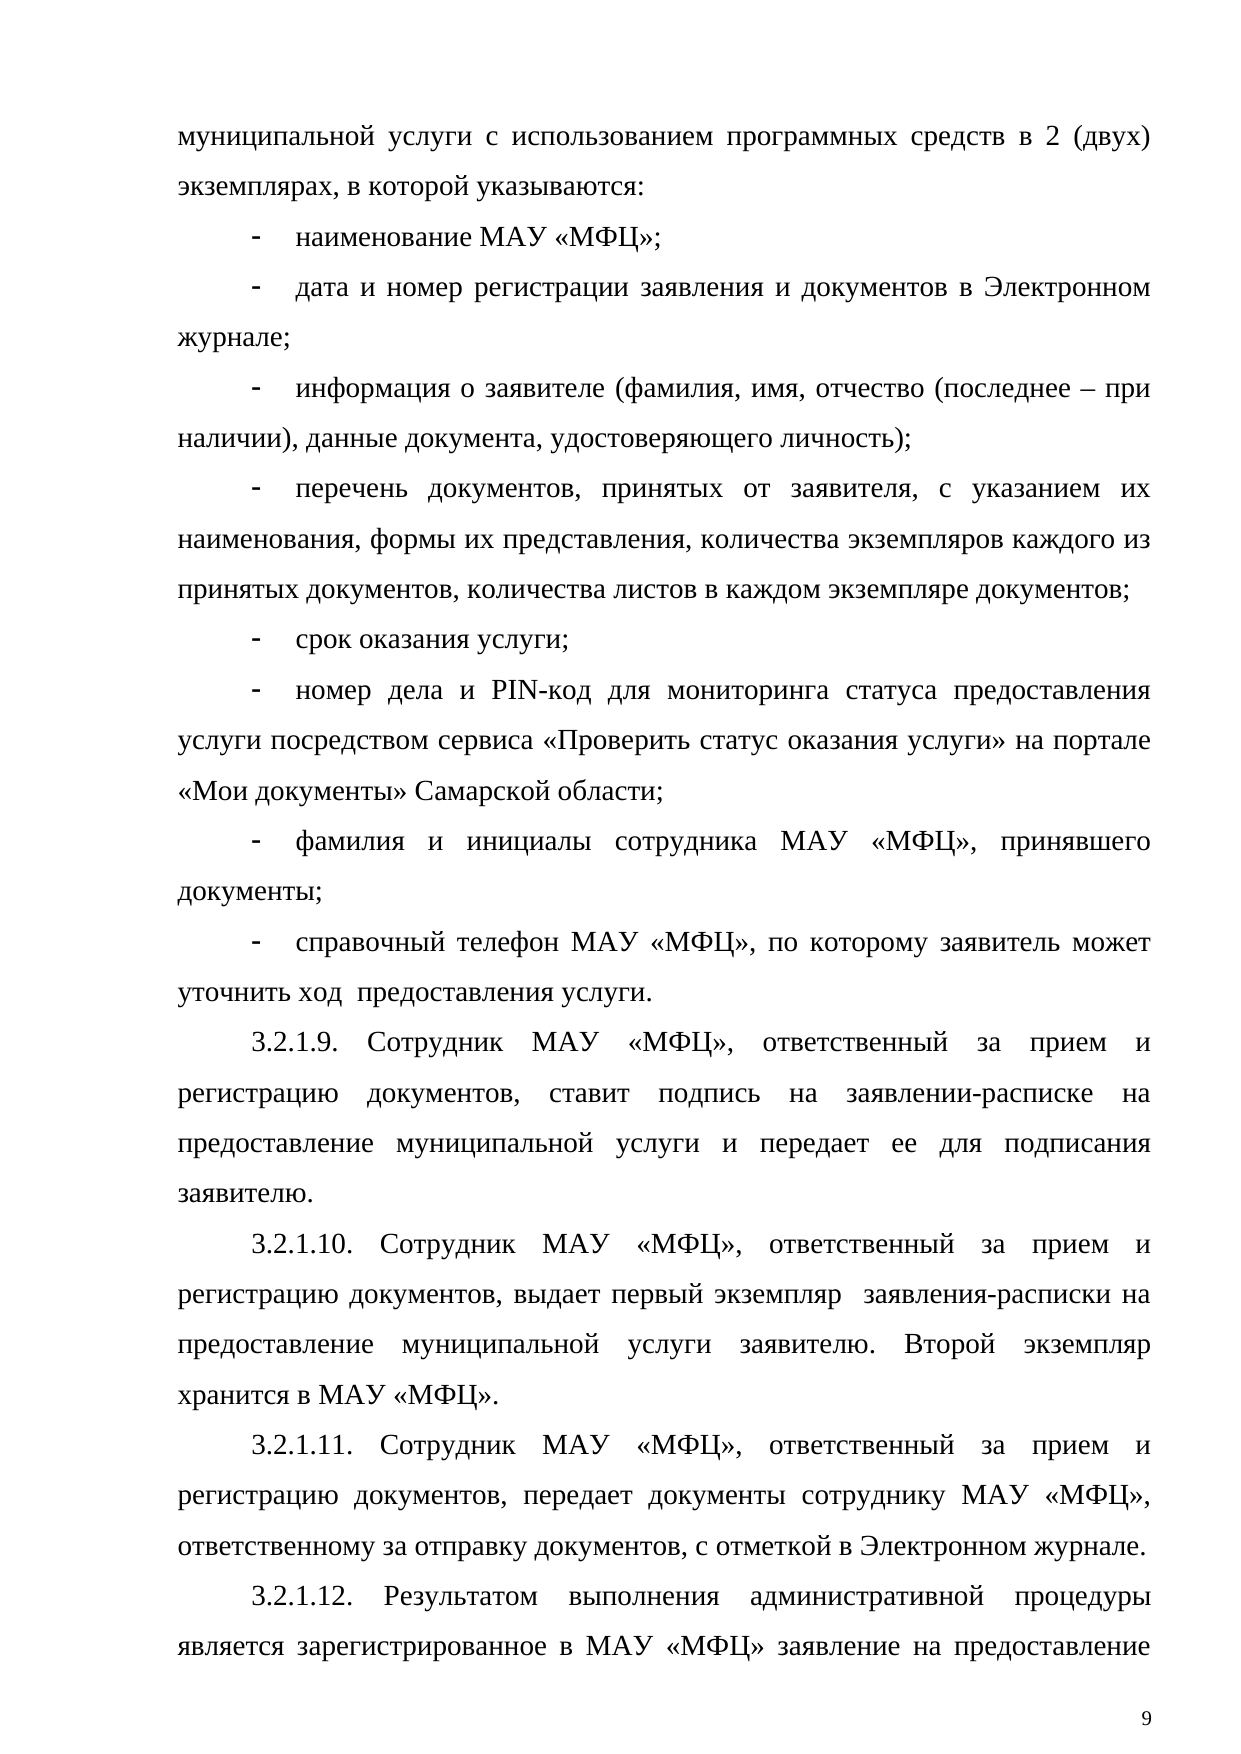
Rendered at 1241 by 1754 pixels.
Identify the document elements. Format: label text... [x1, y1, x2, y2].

list номер дела и PIN-код для мониторинга статуса предоставления услуги посредством сервиса «Проверить статус оказания услуги» на портале «Мои документы» Самарской области; [177, 672, 1152, 806]
title 3.2.1.11. Сотрудник МАУ «МФЦ», ответственный за прием и регистрацию документов, передает документы сотруднику МАУ «МФЦ», ответственному за отправку документов, с отметкой в Электронном журнале. [177, 1427, 1152, 1561]
title 3.2.1.10. Сотрудник МАУ «МФЦ», ответственный за прием и регистрацию документов, выдает первый экземпляр заявления-расписки на предоставление муниципальной услуги заявителю. Второй экземпляр хранится в МАУ «МФЦ». [177, 1226, 1152, 1410]
title 3.2.1.9. Сотрудник МАУ «МФЦ», ответственный за прием и регистрацию документов, ставит подпись на заявлении-расписке на предоставление муниципальной услуги и передает ее для подписания заявителю. [177, 1024, 1152, 1209]
list наименование МАУ «МФЦ»; [177, 219, 1152, 252]
list перечень документов, принятых от заявителя, с указанием их наименования, формы их представления, количества экземпляров каждого из принятых документов, количества листов в каждом экземпляре документов; [177, 471, 1152, 605]
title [177, 1578, 1152, 1662]
list дата и номер регистрации заявления и документов в Электронном журнале; [177, 269, 1152, 353]
list фамилия и инициалы сотрудника МАУ «МФЦ», принявшего документы; [177, 823, 1152, 907]
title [177, 118, 1152, 202]
list срок оказания услуги; [177, 622, 1152, 655]
list справочный телефон МАУ «МФЦ», по которому заявитель может уточнить ход предоставления услуги. [177, 924, 1152, 1008]
list информация о заявителе (фамилия, имя, отчество (последнее – при наличии), данные документа, удостоверяющего личность); [177, 370, 1152, 454]
